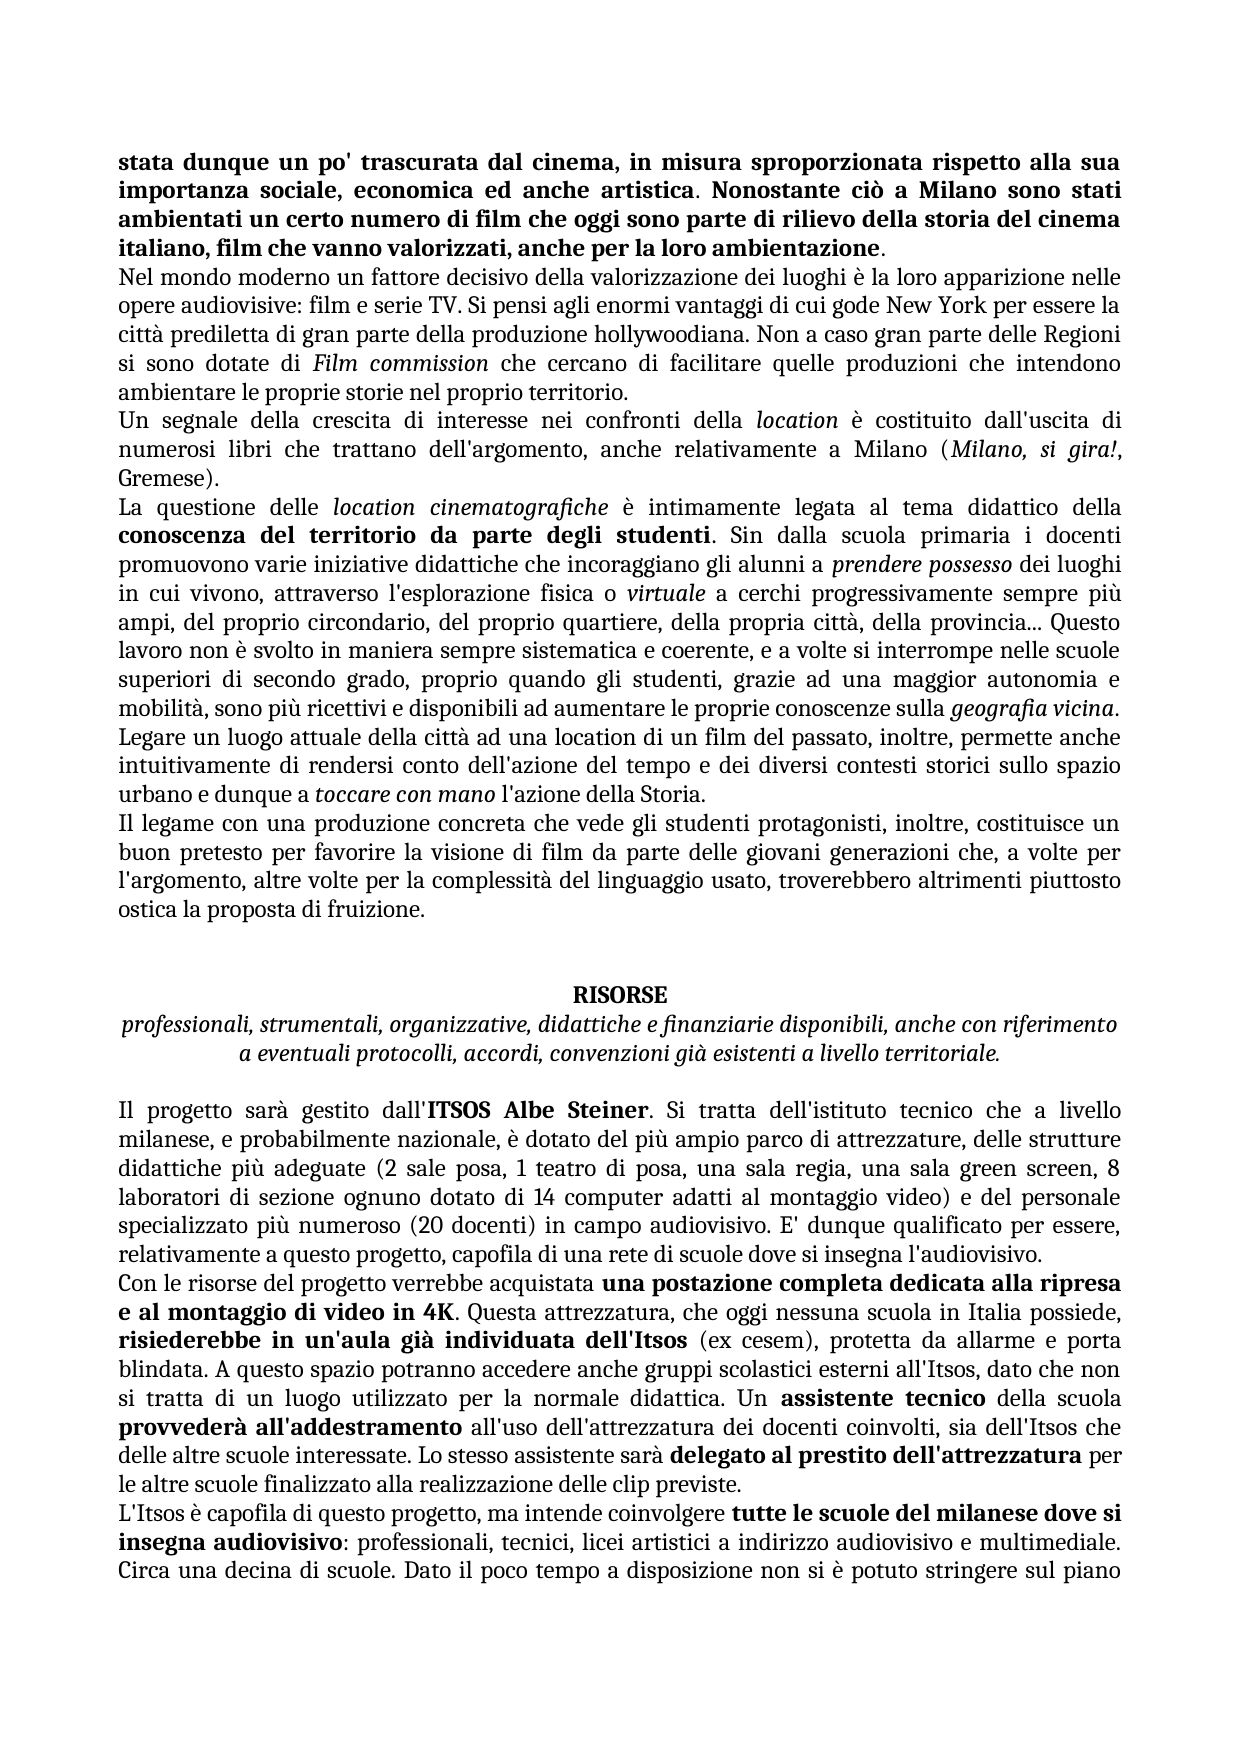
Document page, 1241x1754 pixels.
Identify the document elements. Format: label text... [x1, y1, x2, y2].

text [118, 1499, 1122, 1585]
text Legare un luogo attuale della città ad una location di un film del passato, inoltre, permette anche intuitivamente di rendersi conto dell'azione del tempo e dei diversi contesti storici sullo spazio urbano e dunque a toccare con mano l'azione della Storia. [118, 723, 1122, 809]
text Il legame con una produzione concreta che vede gli studenti protagonisti, inoltre, costituisce un buon pretesto per favorire la visione di film da parte delle giovani generazioni che, a volte per l'argomento, altre volte per la complessità del linguaggio usato, troverebbero altrimenti piuttosto ostica la proposta di fruizione. [118, 809, 1122, 924]
text RISORSE [118, 981, 1122, 1010]
text Con le risorse del progetto verrebbe acquistata una postazione completa dedicata alla ripresa e al montaggio di video in 4K. Questa attrezzatura, che oggi nessuna scuola in Italia possiede, risiederebbe in un'aula già individuata dell'Itsos (ex cesem), protetta da allarme e porta blindata. A questo spazio potranno accedere anche gruppi scolastici esterni all'Itsos, dato che non si tratta di un luogo utilizzato per la normale didattica. Un assistente tecnico della scuola provvederà all'addestramento all'uso dell'attrezzatura dei docenti coinvolti, sia dell'Itsos che delle altre scuole interessate. Lo stesso assistente sarà delegato al prestito dell'attrezzatura per le altre scuole finalizzato alla realizzazione delle clip previste. [118, 1269, 1122, 1499]
text Nel mondo moderno un fattore decisivo della valorizzazione dei luoghi è la loro apparizione nelle opere audiovisive: film e serie TV. Si pensi agli enormi vantaggi di cui gode New York per essere la città prediletta di gran parte della produzione hollywoodiana. Non a caso gran parte delle Regioni si sono dotate di Film commission che cercano di facilitare quelle produzioni che intendono ambientare le proprie storie nel proprio territorio. [118, 263, 1122, 406]
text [118, 148, 1122, 263]
text La questione delle location cinematografiche è intimamente legata al tema didattico della conoscenza del territorio da parte degli studenti. Sin dalla scuola primaria i docenti promuovono varie iniziative didattiche che incoraggiano gli alunni a prendere possesso dei luoghi in cui vivono, attraverso l'esplorazione fisica o virtuale a cerchi progressivamente sempre più ampi, del proprio circondario, del proprio quartiere, della propria città, della provincia... Questo lavoro non è svolto in maniera sempre sistematica e coerente, e a volte si interrompe nelle scuole superiori di secondo grado, proprio quando gli studenti, grazie ad una maggior autonomia e mobilità, sono più ricettivi e disponibili ad aumentare le proprie conoscenze sulla geografia vicina. [118, 493, 1122, 723]
text Il progetto sarà gestito dall'ITSOS Albe Steiner. Si tratta dell'istituto tecnico che a livello milanese, e probabilmente nazionale, è dotato del più ampio parco di attrezzature, delle strutture didattiche più adeguate (2 sale posa, 1 teatro di posa, una sala regia, una sala green screen, 8 laboratori di sezione ognuno dotato di 14 computer adatti al montaggio video) e del personale specializzato più numeroso (20 docenti) in campo audiovisivo. E' dunque qualificato per essere, relativamente a questo progetto, capofila di una rete di scuole dove si insegna l'audiovisivo. [118, 1096, 1122, 1269]
text Un segnale della crescita di interesse nei confronti della location è costituito dall'uscita di numerosi libri che trattano dell'argomento, anche relativamente a Milano (Milano, si gira!, Gremese). [118, 406, 1122, 493]
text professionali, strumentali, organizzative, didattiche e finanziarie disponibili, anche con riferimento a eventuali protocolli, accordi, convenzioni già esistenti a livello territoriale. [118, 1010, 1122, 1068]
